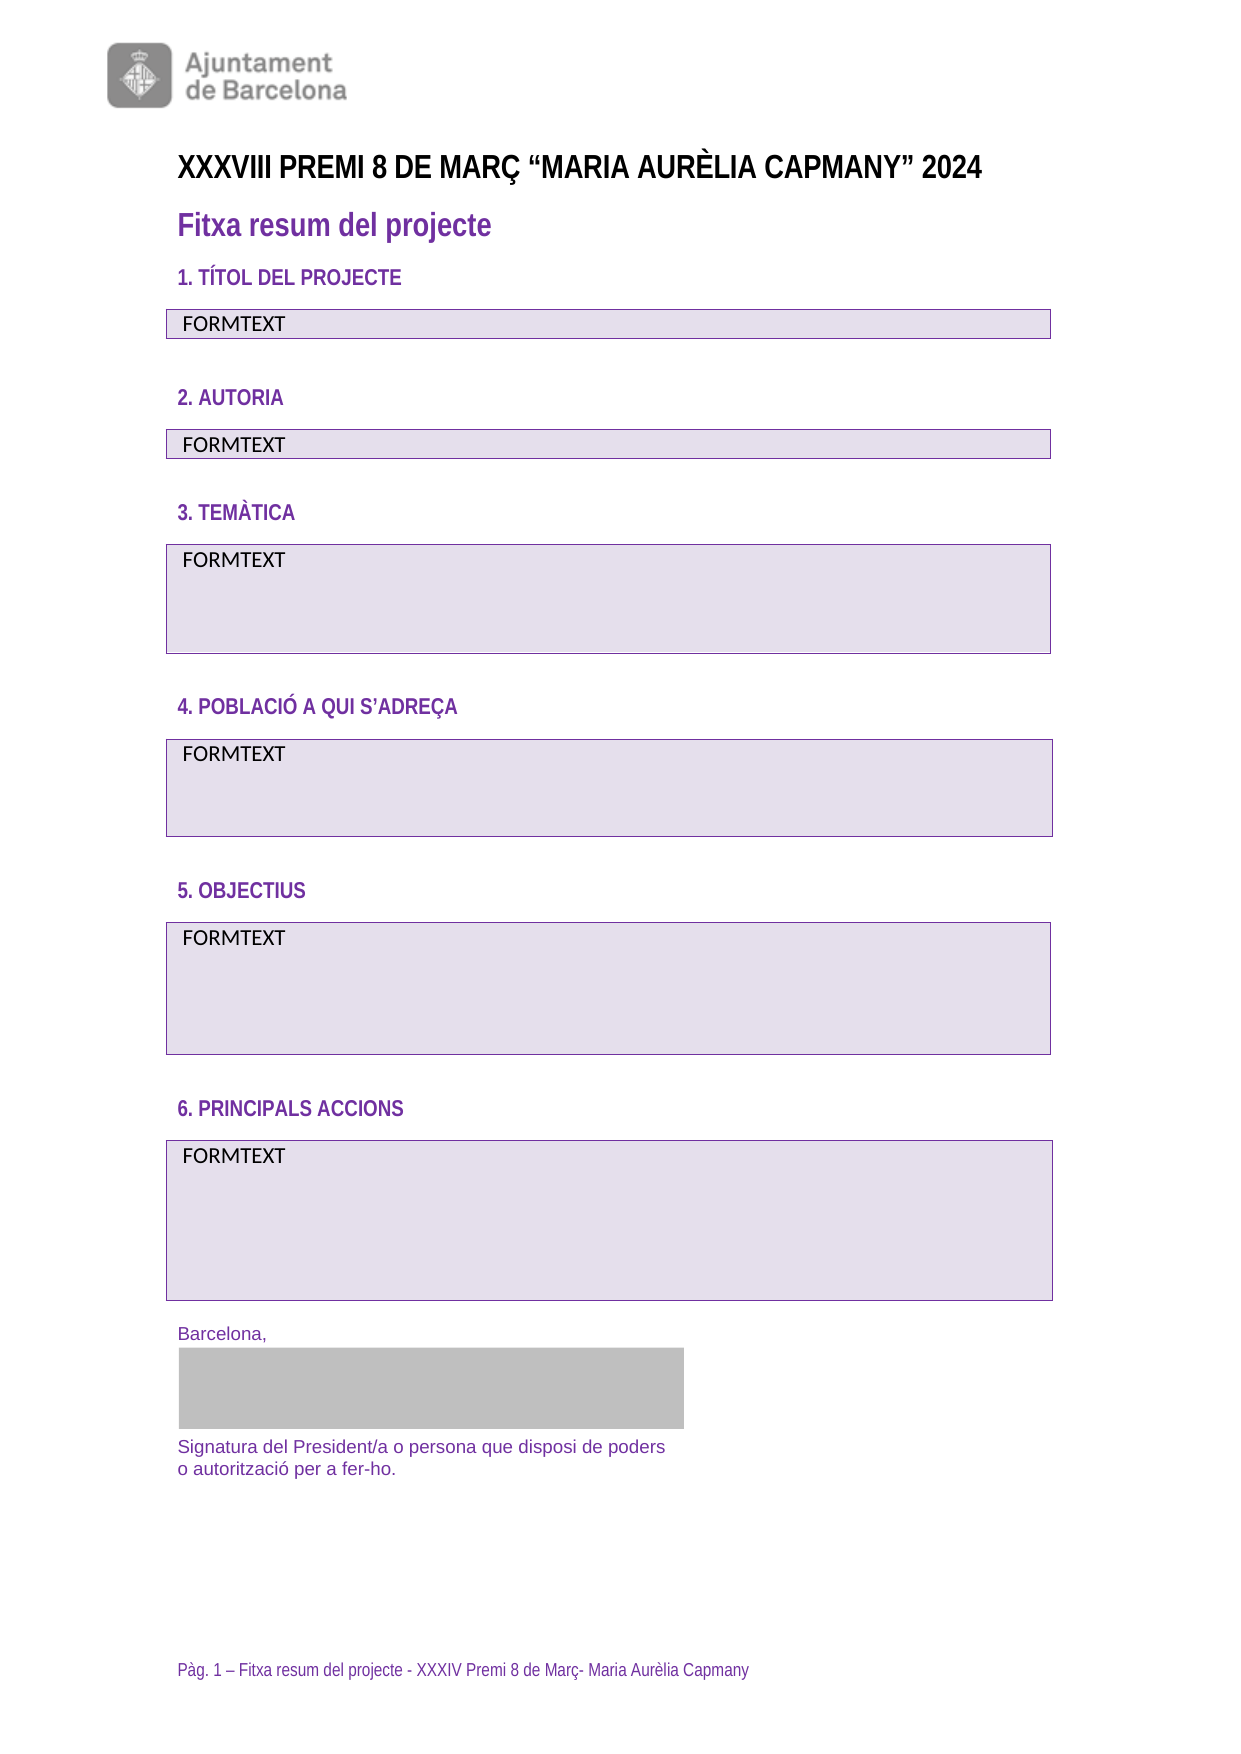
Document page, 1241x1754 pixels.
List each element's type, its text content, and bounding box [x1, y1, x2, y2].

text Signatura del President/a o persona que disposi de poders [177, 1436, 1063, 1457]
text XXXVIII PREMI 8 DE MARÇ “MARIA AURÈLIA CAPMANY” 2024 [177, 148, 1063, 186]
text 1. TÍTOL DEL PROJECTE [177, 263, 1063, 290]
picture [81, 29, 372, 124]
text o autorització per a fer-ho. [177, 1457, 1063, 1479]
text Fitxa resum del projecte [177, 206, 1063, 244]
text 6. PRINCIPALS ACCIONS [177, 1095, 1063, 1121]
text 3. TEMÀTICA [177, 499, 1063, 525]
text 2. AUTORIA [177, 384, 1063, 410]
text Barcelona, [177, 1323, 1063, 1344]
text 4. POBLACIÓ A QUI S’ADREÇA [177, 693, 1063, 720]
text 5. OBJECTIUS [177, 877, 1063, 903]
